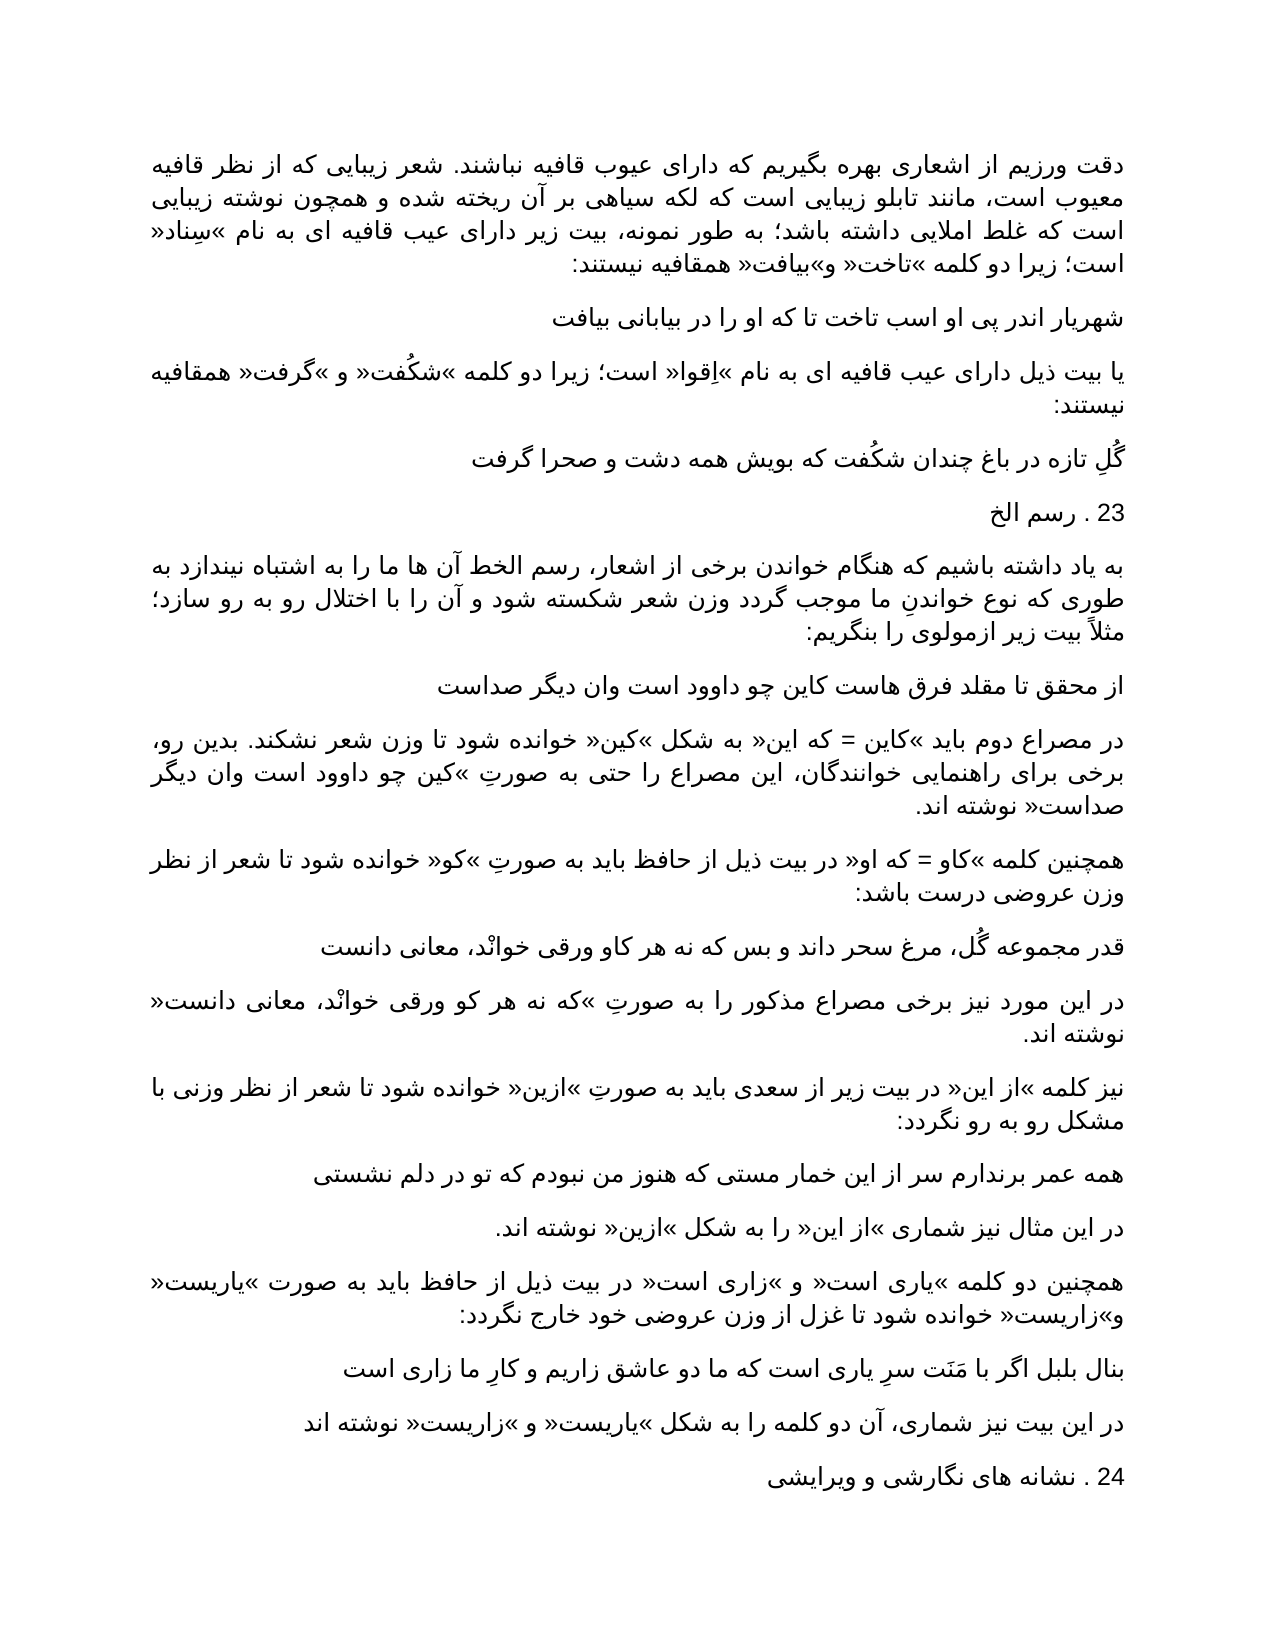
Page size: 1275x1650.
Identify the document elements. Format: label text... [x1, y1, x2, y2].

text بنال بلبل اگر با مَنَت سرِ یاری است که ما دو عاشق زاریم و کارِ ما زاری است [150, 1354, 1125, 1383]
text در این مثال نیز شماری »از این« را به شکل »ازین« نوشته اند. [150, 1213, 1125, 1242]
text 23 . رسم الخ [150, 497, 1125, 526]
text در مصراع دوم باید »کاین = که این« به شکل »کین« خوانده شود تا وزن شعر نشکند. بدین رو، برخی برای راهنمایی خوانندگان، این مصراع را حتی به صورتِ »کین چو داوود است وان دیگر صداست« نوشته اند. [150, 725, 1125, 820]
text 24 . نشانه های نگارشی و ویرایشی [150, 1462, 1125, 1491]
text همه عمر برندارم سر از این خمار مستی که هنوز من نبودم که تو در دلم نشستی [150, 1159, 1125, 1188]
text قدر مجموعه گُل، مرغ سحر داند و بس که نه هر کاو ورقی خوانْد، معانی دانست [150, 932, 1125, 961]
text شهریار اندر پی او اسب تاخت تا که او را در بیابانی بیافت [150, 303, 1125, 332]
text به یاد داشته باشیم که هنگام خواندن برخی از اشعار، رسم الخط آن ها ما را به اشتباه نیندازد به طوری که نوع خواندنِ ما موجب گردد وزن شعر شکسته شود و آن را با اختلال رو به رو سازد؛ مثلاً بیت زیر ازمولوی را بنگریم: [150, 551, 1125, 646]
text از محقق تا مقلد فرق هاست کاین چو داوود است وان دیگر صداست [150, 671, 1125, 700]
text نیز کلمه »از این« در بیت زیر از سعدی باید به صورتِ »ازین« خوانده شود تا شعر از نظر وزنی با مشکل رو به رو نگردد: [150, 1073, 1125, 1134]
text همچنین کلمه »کاو = که او« در بیت ذیل از حافظ باید به صورتِ »کو« خوانده شود تا شعر از نظر وزن عروضی درست باشد: [150, 845, 1125, 907]
text در این بیت نیز شماری، آن دو کلمه را به شکل »یاریست« و »زاریست« نوشته اند [150, 1408, 1125, 1437]
text گُلِ تازه در باغ چندان شکُفت که بویش همه دشت و صحرا گرفت [150, 444, 1125, 472]
text یا بیت ذیل دارای عیب قافیه ای به نام »اِقوا« است؛ زیرا دو کلمه »شکُفت« و »گرفت« همقافیه نیستند: [150, 357, 1125, 418]
text همچنین دو کلمه »یاری است« و »زاری است« در بیت ذیل از حافظ باید به صورت »یاریست« و»زاریست« خوانده شود تا غزل از وزن عروضی خود خارج نگردد: [150, 1267, 1125, 1329]
text دقت ورزیم از اشعاری بهره بگیریم که دارای عیوب قافیه نباشند. شعر زیبایی که از نظر قافیه معیوب است، مانند تابلو زیبایی است که لکه سیاهی بر آن ریخته شده و همچون نوشته زیبایی است که غلط املایی داشته باشد؛ به طور نمونه، بیت زیر دارای عیب قافیه ای به نام »سِناد« است؛ زیرا دو کلمه »تاخت« و»بیافت« همقافیه نیستند: [150, 150, 1125, 278]
text در این مورد نیز برخی مصراع مذکور را به صورتِ »که نه هر کو ورقی خوانْد، معانی دانست« نوشته اند. [150, 986, 1125, 1047]
